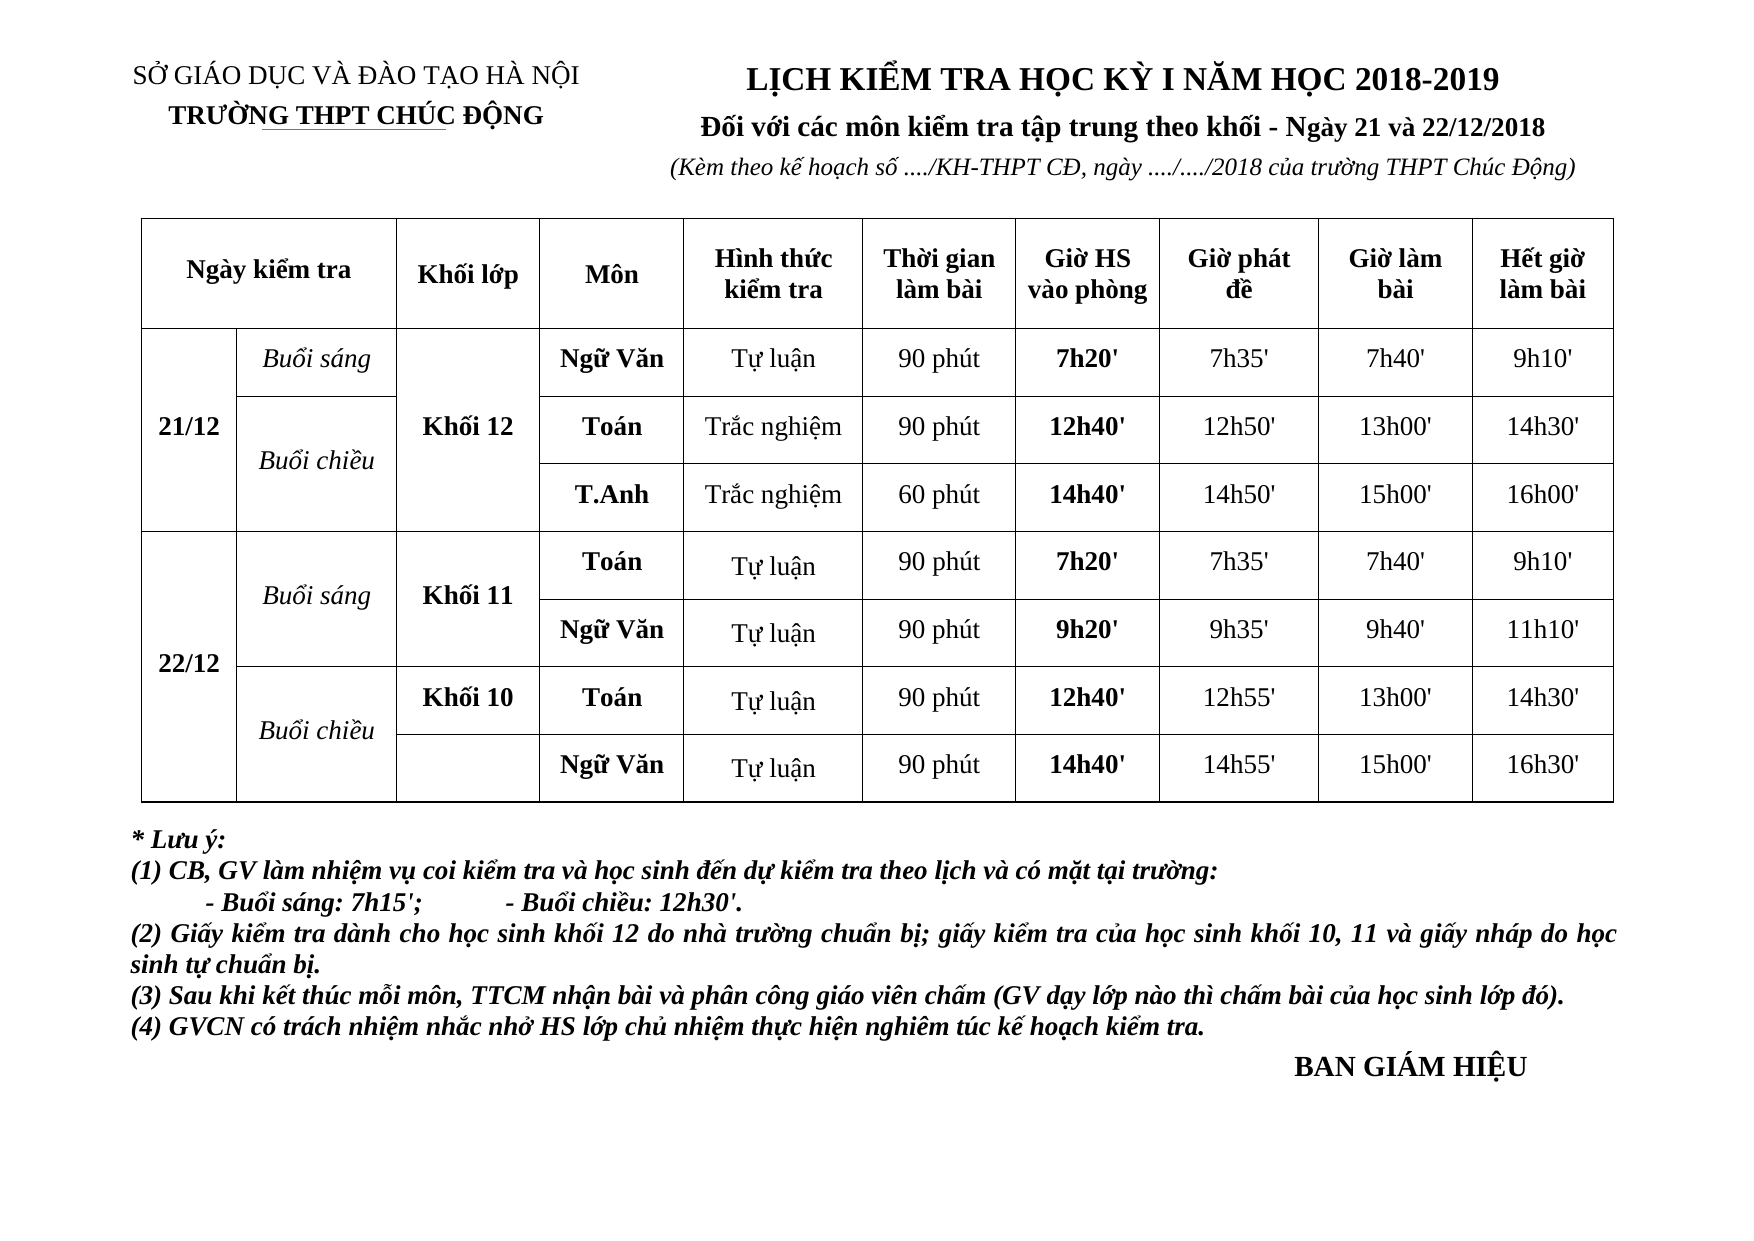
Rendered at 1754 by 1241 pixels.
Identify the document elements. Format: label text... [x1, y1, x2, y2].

table_cell 9h10' [1473, 532, 1613, 598]
table_cell Tự luận [684, 532, 862, 598]
table_cell 12h40' [1016, 667, 1159, 734]
table_cell 14h40' [1016, 735, 1159, 801]
table_cell 13h00' [1319, 397, 1472, 463]
table_cell Ngữ Văn [540, 600, 683, 666]
table_cell Tự luận [684, 667, 862, 734]
table_cell Khối 10 [397, 667, 539, 734]
table_cell 21/12 [142, 329, 236, 531]
table_cell Toán [540, 667, 683, 734]
table_cell 12h55' [1160, 667, 1318, 734]
table_cell 90 phút [863, 329, 1015, 396]
text BAN GIÁM HIỆU [118, 1049, 1636, 1083]
table_cell 90 phút [863, 532, 1015, 598]
table_cell 7h20' [1016, 329, 1159, 396]
table_cell 9h40' [1319, 600, 1472, 666]
table_cell Toán [540, 397, 683, 463]
table_cell 90 phút [863, 735, 1015, 801]
table_cell 13h00' [1319, 667, 1472, 734]
table_header Môn [540, 219, 683, 328]
table_cell 14h55' [1160, 735, 1318, 801]
table_cell Buổi sáng [237, 329, 396, 396]
table_cell 9h20' [1016, 600, 1159, 666]
table_cell 22/12 [142, 532, 236, 801]
table_cell Buổi chiều [237, 397, 396, 531]
table_cell 14h30' [1473, 667, 1613, 734]
table_cell 12h50' [1160, 397, 1318, 463]
table_cell 90 phút [863, 600, 1015, 666]
table_cell 9h35' [1160, 600, 1318, 666]
table_header Hết giờ làm bài [1473, 219, 1613, 328]
table_cell 7h40' [1319, 532, 1472, 598]
table_header Giờ làm bài [1319, 219, 1472, 328]
table_header Thời gian làm bài [863, 219, 1015, 328]
table_cell 14h30' [1473, 397, 1613, 463]
table_cell 16h00' [1473, 464, 1613, 531]
table_cell 12h40' [1016, 397, 1159, 463]
table_cell Buổi sáng [237, 532, 396, 666]
table_cell Trắc nghiệm [684, 397, 862, 463]
table_cell Toán [540, 532, 683, 598]
table_cell Tự luận [684, 600, 862, 666]
table_cell Khối 11 [397, 532, 539, 666]
table_header Ngày kiểm tra [142, 219, 396, 328]
table_header SỞ GIÁO DỤC VÀ ĐÀO TẠO HÀ NỘI [107, 59, 605, 99]
table_cell 15h00' [1319, 735, 1472, 801]
table_cell 15h00' [1319, 464, 1472, 531]
table_cell 60 phút [863, 464, 1015, 531]
table_cell Ngữ Văn [540, 735, 683, 801]
table_header LỊCH KIỂM TRA HỌC KỲ I NĂM HỌC 2018-2019 Đối với các môn kiểm tra tập trung theo khối - Ngày 21 và 22/12/2018 (Kèm theo kế hoạch số ..../KH-THPT CĐ, ngày ..../..../2018 của trường THPT Chúc Động) [605, 59, 1640, 190]
table_cell TRƯỜNG THPT CHÚC ĐỘNG [107, 99, 605, 190]
table_cell 11h10' [1473, 600, 1613, 666]
table_cell 90 phút [863, 397, 1015, 463]
table_cell T.Anh [540, 464, 683, 531]
table_cell Buổi chiều [237, 667, 396, 801]
table_header Khối lớp [397, 219, 539, 328]
table_cell 7h35' [1160, 329, 1318, 396]
table_cell 7h20' [1016, 532, 1159, 598]
table_header Giờ HS vào phòng [1016, 219, 1159, 328]
table_cell 14h40' [1016, 464, 1159, 531]
table_cell Tự luận [684, 329, 862, 396]
table_cell 9h10' [1473, 329, 1613, 396]
table_cell Trắc nghiệm [684, 464, 862, 531]
table_cell Ngữ Văn [540, 329, 683, 396]
table_cell 16h30' [1473, 735, 1613, 801]
table_cell 7h40' [1319, 329, 1472, 396]
table_header Giờ phát đề [1160, 219, 1318, 328]
table_cell 7h35' [1160, 532, 1318, 598]
table_cell 90 phút [863, 667, 1015, 734]
table_header Hình thức kiểm tra [684, 219, 862, 328]
table_cell [397, 735, 539, 801]
table_cell Tự luận [684, 735, 862, 801]
table_cell 14h50' [1160, 464, 1318, 531]
table_cell Khối 12 [397, 329, 539, 531]
